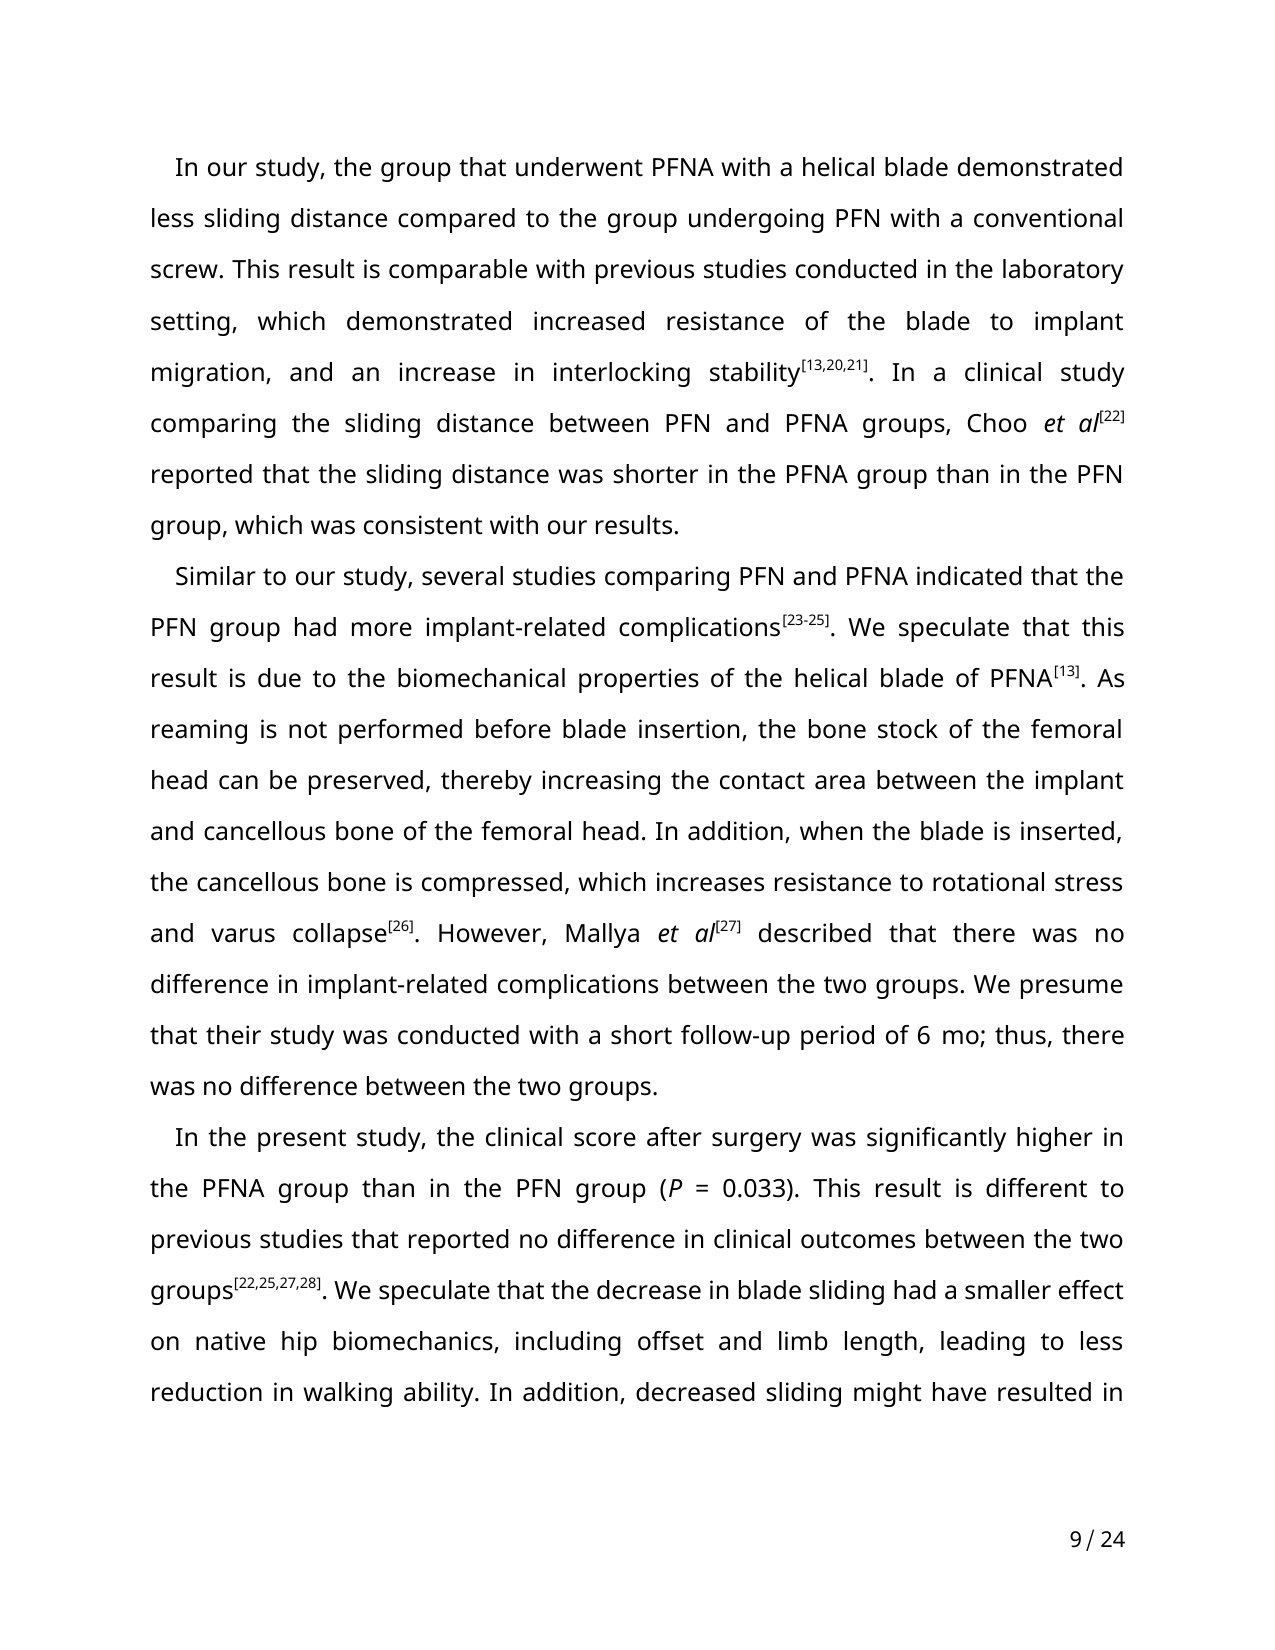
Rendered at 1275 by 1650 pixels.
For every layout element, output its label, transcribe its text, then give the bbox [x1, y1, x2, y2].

text Similar to our study, several studies comparing PFN and PFNA indicated that the PFN group had more implant-related complications[23-25]. We speculate that this result is due to the biomechanical properties of the helical blade of PFNA[13]. As reaming is not performed before blade insertion, the bone stock of the femoral head can be preserved, thereby increasing the contact area between the implant and cancellous bone of the femoral head. In addition, when the blade is inserted, the cancellous bone is compressed, which increases resistance to rotational stress and varus collapse[26]. However, Mallya et al[27] described that there was no difference in implant-related complications between the two groups. We presume that their study was conducted with a short follow-up period of 6 mo; thus, there was no difference between the two groups. [150, 558, 1125, 1103]
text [150, 1120, 1125, 1409]
text In our study, the group that underwent PFNA with a helical blade demonstrated less sliding distance compared to the group undergoing PFN with a conventional screw. This result is comparable with previous studies conducted in the laboratory setting, which demonstrated increased resistance of the blade to implant migration, and an increase in interlocking stability[13,20,21]. In a clinical study comparing the sliding distance between PFN and PFNA groups, Choo et al[22] reported that the sliding distance was shorter in the PFNA group than in the PFN group, which was consistent with our results. [150, 150, 1125, 541]
